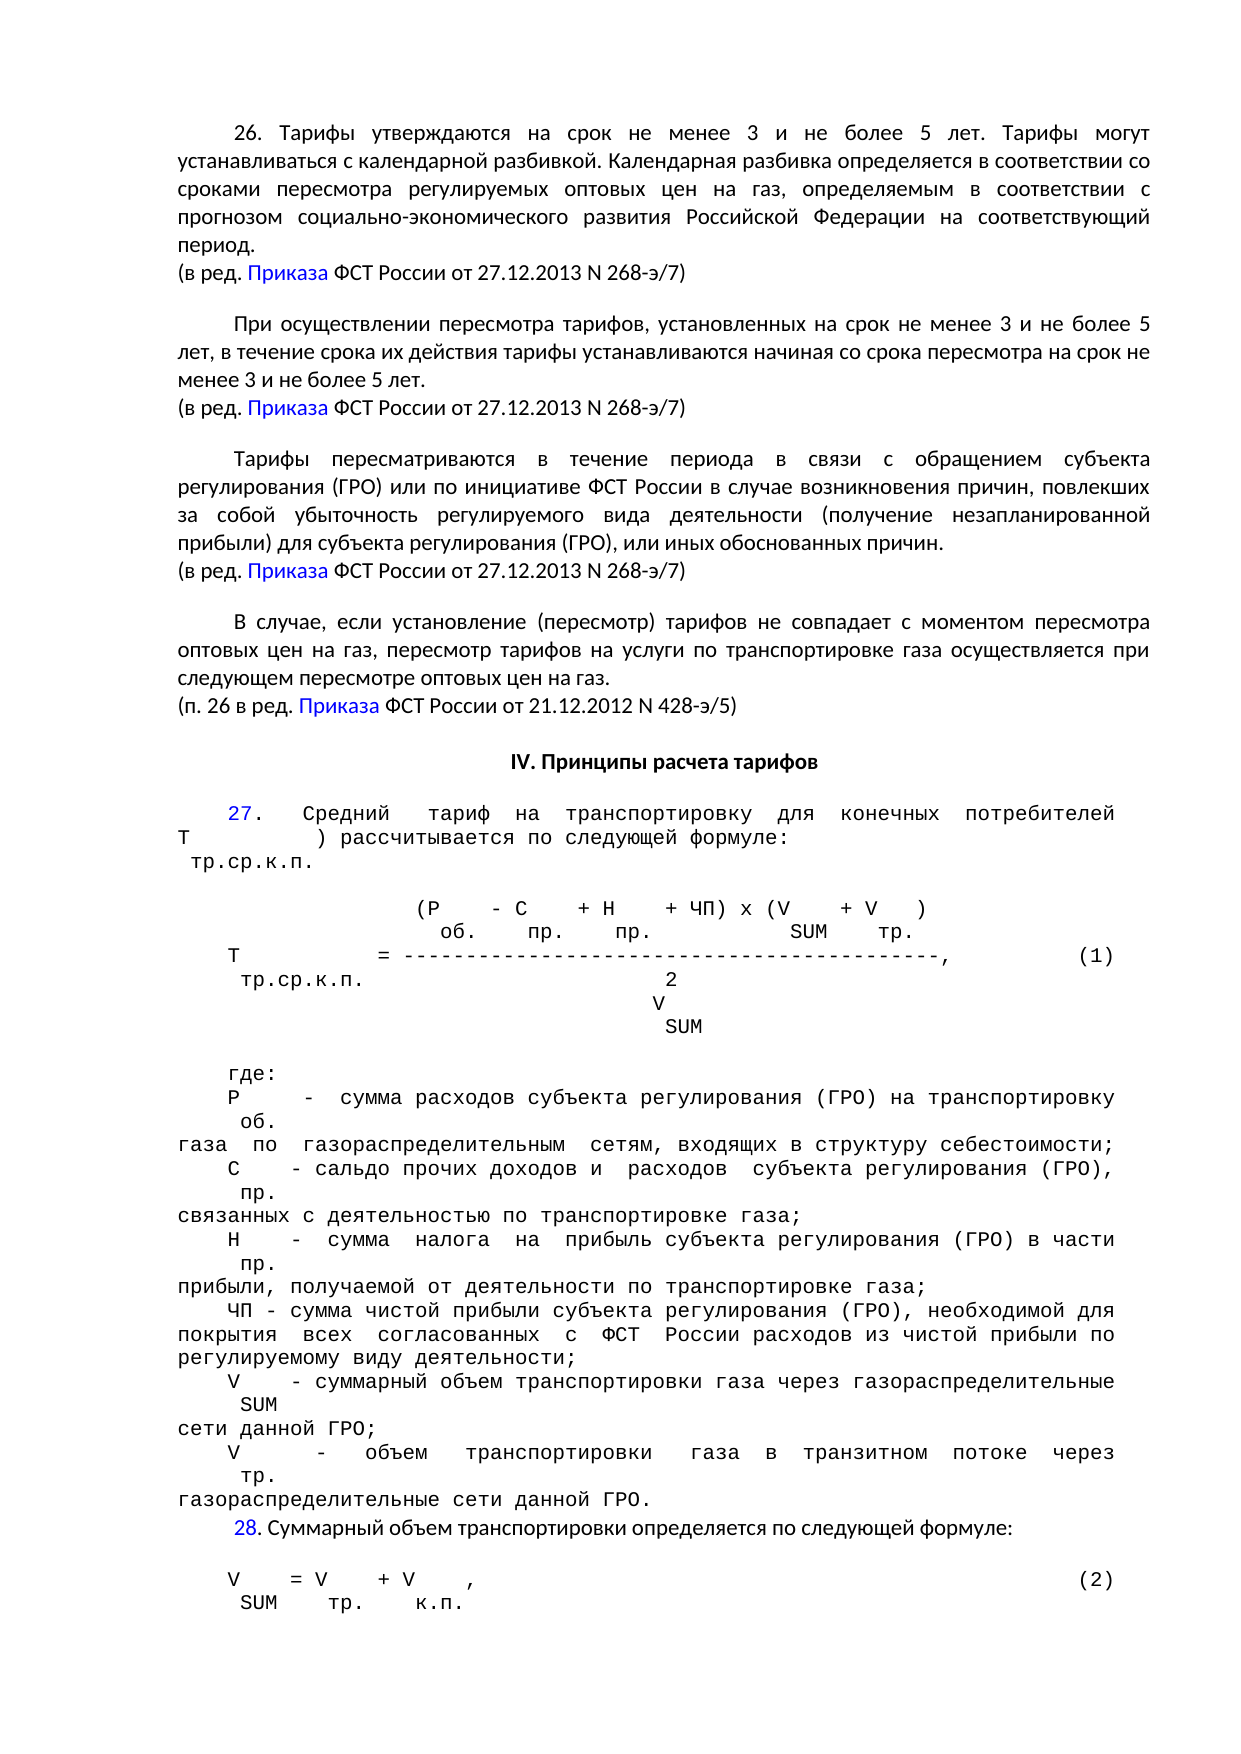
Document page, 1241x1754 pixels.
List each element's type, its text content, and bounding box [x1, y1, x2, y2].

text V - суммарный объем транспортировки газа через газораспределительные [177, 1371, 1152, 1394]
text Н - сумма налога на прибыль субъекта регулирования (ГРО) в части [177, 1229, 1152, 1253]
text тр. [177, 1465, 1152, 1489]
text газа по газораспределительным сетям, входящих в структуру себестоимости; [177, 1134, 1152, 1158]
text С - сальдо прочих доходов и расходов субъекта регулирования (ГРО), [177, 1158, 1152, 1182]
text сети данной ГРО; [177, 1418, 1152, 1442]
title IV. Принципы расчета тарифов [177, 747, 1152, 775]
text При осуществлении пересмотра тарифов, установленных на срок не менее 3 и не более 5 лет, в течение срока их действия тарифы устанавливаются начиная со срока пересмотра на срок не менее 3 и не более 5 лет. [177, 309, 1152, 393]
text об. [177, 1111, 1152, 1134]
text 26. Тарифы утверждаются на срок не менее 3 и не более 5 лет. Тарифы могут устанавливаться с календарной разбивкой. Календарная разбивка определяется в соответствии со сроками пересмотра регулируемых оптовых цен на газ, определяемым в соответствии с прогнозом социально-экономического развития Российской Федерации на соответствующий период. [177, 118, 1152, 258]
text тр.ср.к.п. 2 [177, 969, 1152, 992]
text газораспределительные сети данной ГРО. [177, 1489, 1152, 1513]
text Тарифы пересматриваются в течение периода в связи с обращением субъекта регулирования (ГРО) или по инициативе ФСТ России в случае возникновения причин, повлекших за собой убыточность регулируемого вида деятельности (получение незапланированной прибыли) для субъекта регулирования (ГРО), или иных обоснованных причин. [177, 444, 1152, 556]
text SUM [177, 1394, 1152, 1418]
text Т = -------------------------------------------, (1) [177, 945, 1152, 969]
text (Р - С + Н + ЧП) x (V + V ) [177, 898, 1152, 922]
text об. пр. пр. SUM тр. [177, 922, 1152, 945]
text где: [177, 1063, 1152, 1087]
text прибыли, получаемой от деятельности по транспортировке газа; [177, 1276, 1152, 1300]
text (в ред. Приказа ФСТ России от 27.12.2013 N 268-э/7) [177, 393, 1152, 421]
text V [177, 992, 1152, 1016]
text SUM [177, 1016, 1152, 1040]
text связанных с деятельностью по транспортировке газа; [177, 1205, 1152, 1229]
text пр. [177, 1182, 1152, 1205]
text 27. Средний тариф на транспортировку для конечных потребителей [177, 803, 1152, 827]
text 28. Суммарный объем транспортировки определяется по следующей формуле: [177, 1513, 1152, 1541]
text ЧП - сумма чистой прибыли субъекта регулирования (ГРО), необходимой для [177, 1300, 1152, 1323]
text регулируемому виду деятельности; [177, 1347, 1152, 1371]
text V - объем транспортировки газа в транзитном потоке через [177, 1442, 1152, 1465]
text Т ) рассчитывается по следующей формуле: [177, 827, 1152, 851]
text (п. 26 в ред. Приказа ФСТ России от 21.12.2012 N 428-э/5) [177, 691, 1152, 719]
text SUM тр. к.п. [177, 1592, 1152, 1616]
text пр. [177, 1253, 1152, 1276]
text (в ред. Приказа ФСТ России от 27.12.2013 N 268-э/7) [177, 556, 1152, 584]
text V = V + V , (2) [177, 1569, 1152, 1592]
text В случае, если установление (пересмотр) тарифов не совпадает с моментом пересмотра оптовых цен на газ, пересмотр тарифов на услуги по транспортировке газа осуществляется при следующем пересмотре оптовых цен на газ. [177, 607, 1152, 691]
text (в ред. Приказа ФСТ России от 27.12.2013 N 268-э/7) [177, 258, 1152, 286]
text тр.ср.к.п. [177, 851, 1152, 874]
text Р - сумма расходов субъекта регулирования (ГРО) на транспортировку [177, 1087, 1152, 1111]
text покрытия всех согласованных с ФСТ России расходов из чистой прибыли по [177, 1323, 1152, 1347]
